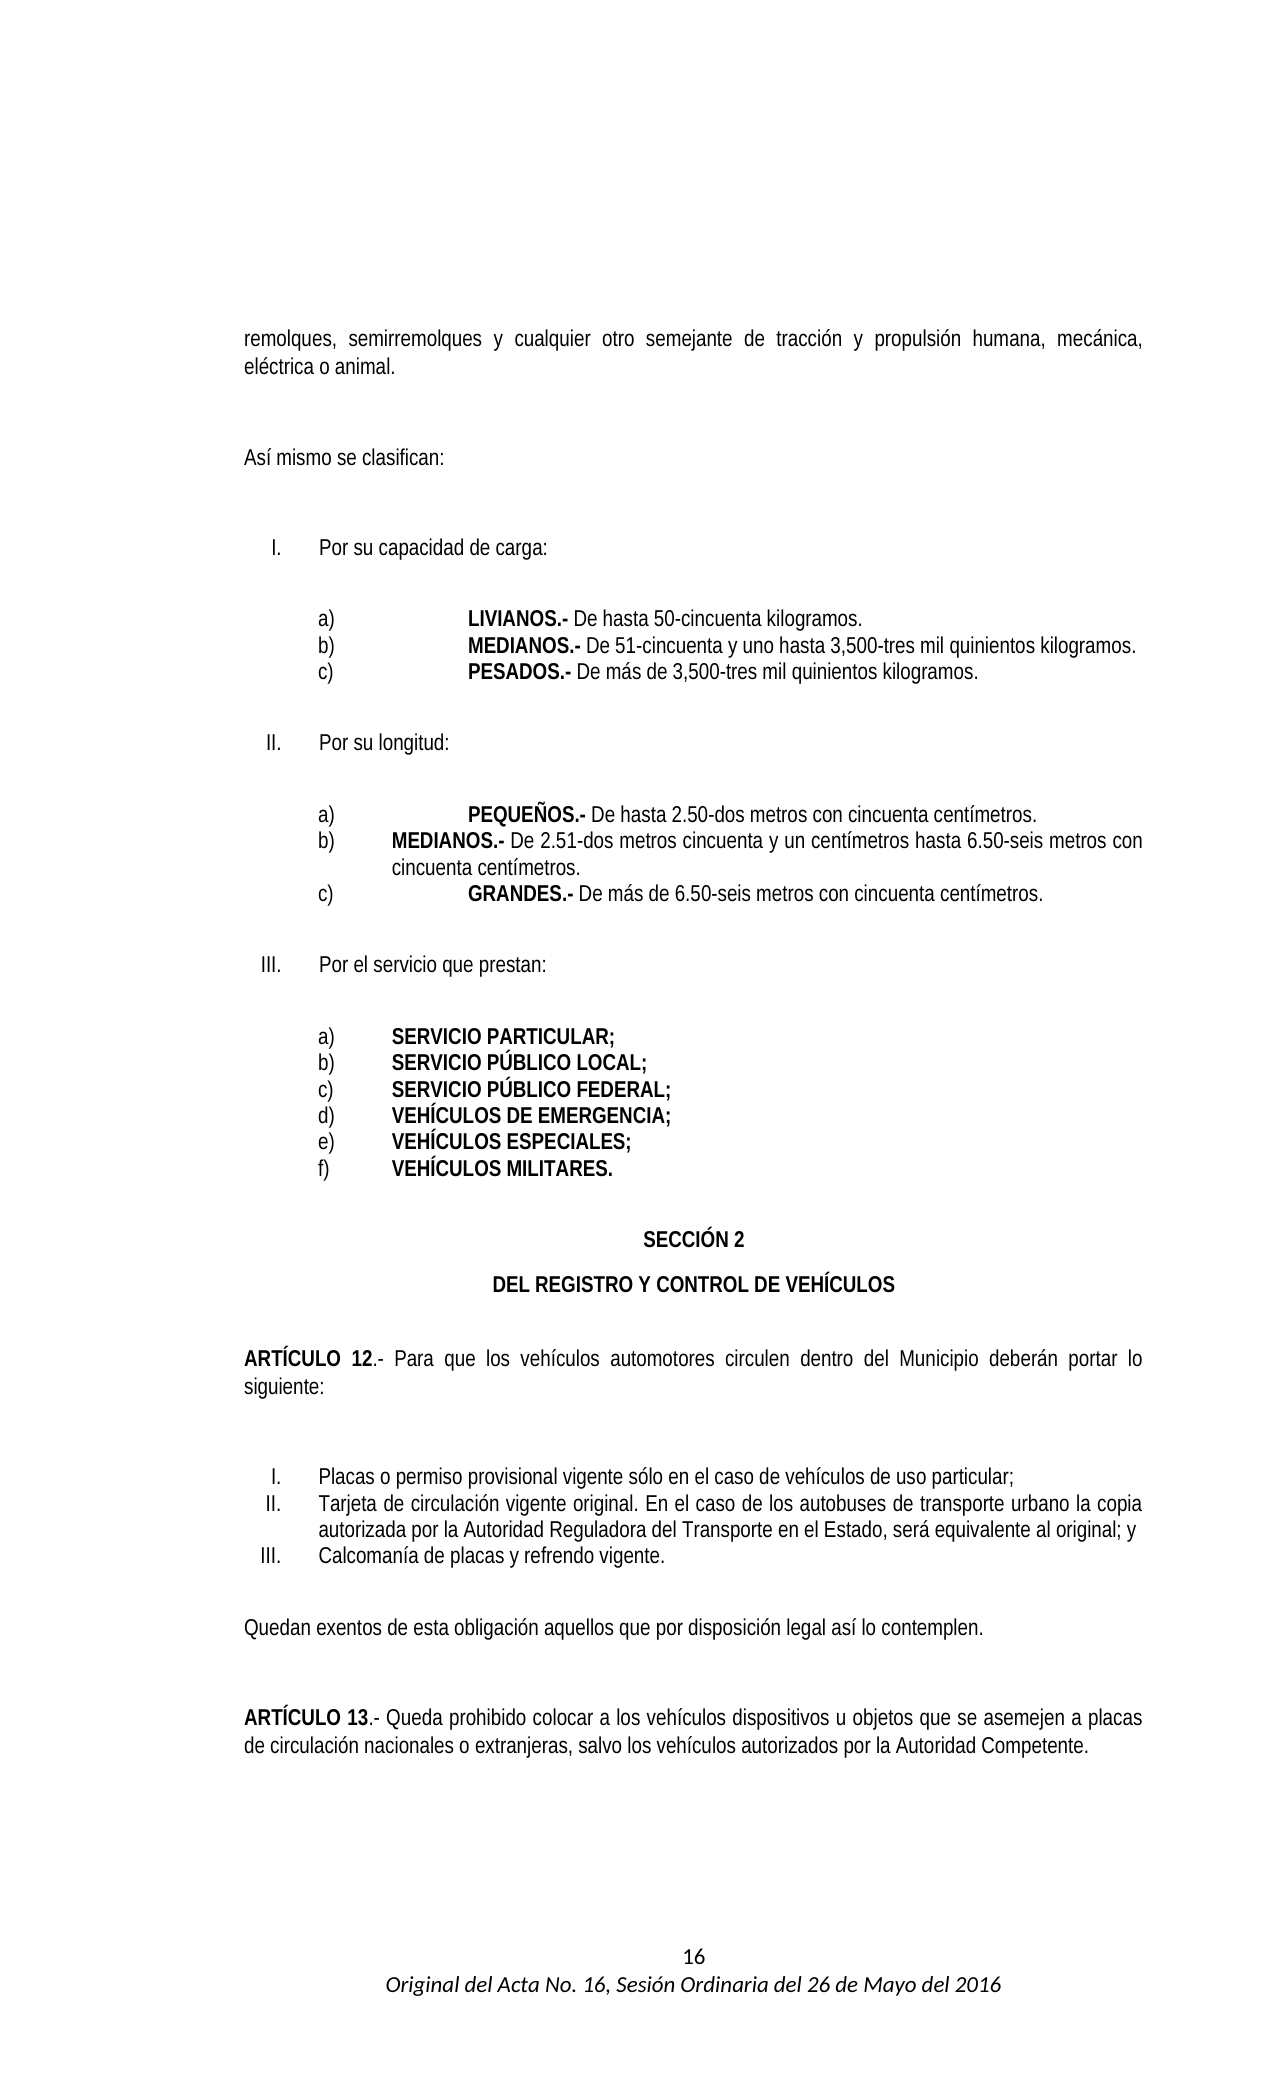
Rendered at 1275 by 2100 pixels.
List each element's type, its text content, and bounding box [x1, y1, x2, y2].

list PESADOS.- De más de 3,500-tres mil quinientos kilogramos. [318, 658, 1143, 684]
list VEHÍCULOS ESPECIALES; [318, 1128, 1143, 1154]
list SERVICIO PÚBLICO FEDERAL; [318, 1076, 1143, 1102]
list Tarjeta de circulación vigente original. En el caso de los autobuses de transporte urbano la copia autorizada por la Autoridad Reguladora del Transporte en el Estado, será equivalente al original; y [281, 1490, 1143, 1542]
list MEDIANOS.- De 51-cincuenta y uno hasta 3,500-tres mil quinientos kilogramos. [318, 632, 1143, 658]
text Quedan exentos de esta obligación aquellos que por disposición legal así lo contemplen. [244, 1614, 1143, 1640]
list Calcomanía de placas y refrendo vigente. [281, 1542, 1143, 1569]
text ARTÍCULO 13.- Queda prohibido colocar a los vehículos dispositivos u objetos que se asemejen a placas de circulación nacionales o extranjeras, salvo los vehículos autorizados por la Autoridad Competente. [244, 1704, 1143, 1759]
list Placas o permiso provisional vigente sólo en el caso de vehículos de uso particular; [281, 1463, 1143, 1490]
list Por el servicio que prestan: [281, 951, 1143, 978]
list VEHÍCULOS DE EMERGENCIA; [318, 1102, 1143, 1128]
list SERVICIO PÚBLICO LOCAL; [318, 1049, 1143, 1076]
text Sección 2 [244, 1226, 1143, 1252]
text DEL REGISTRO Y CONTROL DE VEHÍCULOS [244, 1271, 1143, 1297]
list SERVICIO PARTICULAR; [318, 1023, 1143, 1049]
text Así mismo se clasifican: [244, 443, 1143, 470]
list MEDIANOS.- De 2.51-dos metros cincuenta y un centímetros hasta 6.50-seis metros con cincuenta centímetros. [318, 827, 1143, 880]
list Por su longitud: [281, 729, 1143, 756]
text ARTÍCULO 12.- Para que los vehículos automotores circulen dentro del Municipio deberán portar lo siguiente: [244, 1316, 1143, 1399]
list LIVIANOS.- De hasta 50-cincuenta kilogramos. [318, 605, 1143, 632]
list GRANDES.- De más de 6.50-seis metros con cincuenta centímetros. [318, 880, 1143, 906]
list PEQUEÑOS.- De hasta 2.50-dos metros con cincuenta centímetros. [318, 801, 1143, 827]
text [244, 325, 1143, 380]
list VEHÍCULOS MILITARES. [318, 1154, 1143, 1181]
list Por su capacidad de carga: [281, 534, 1143, 560]
